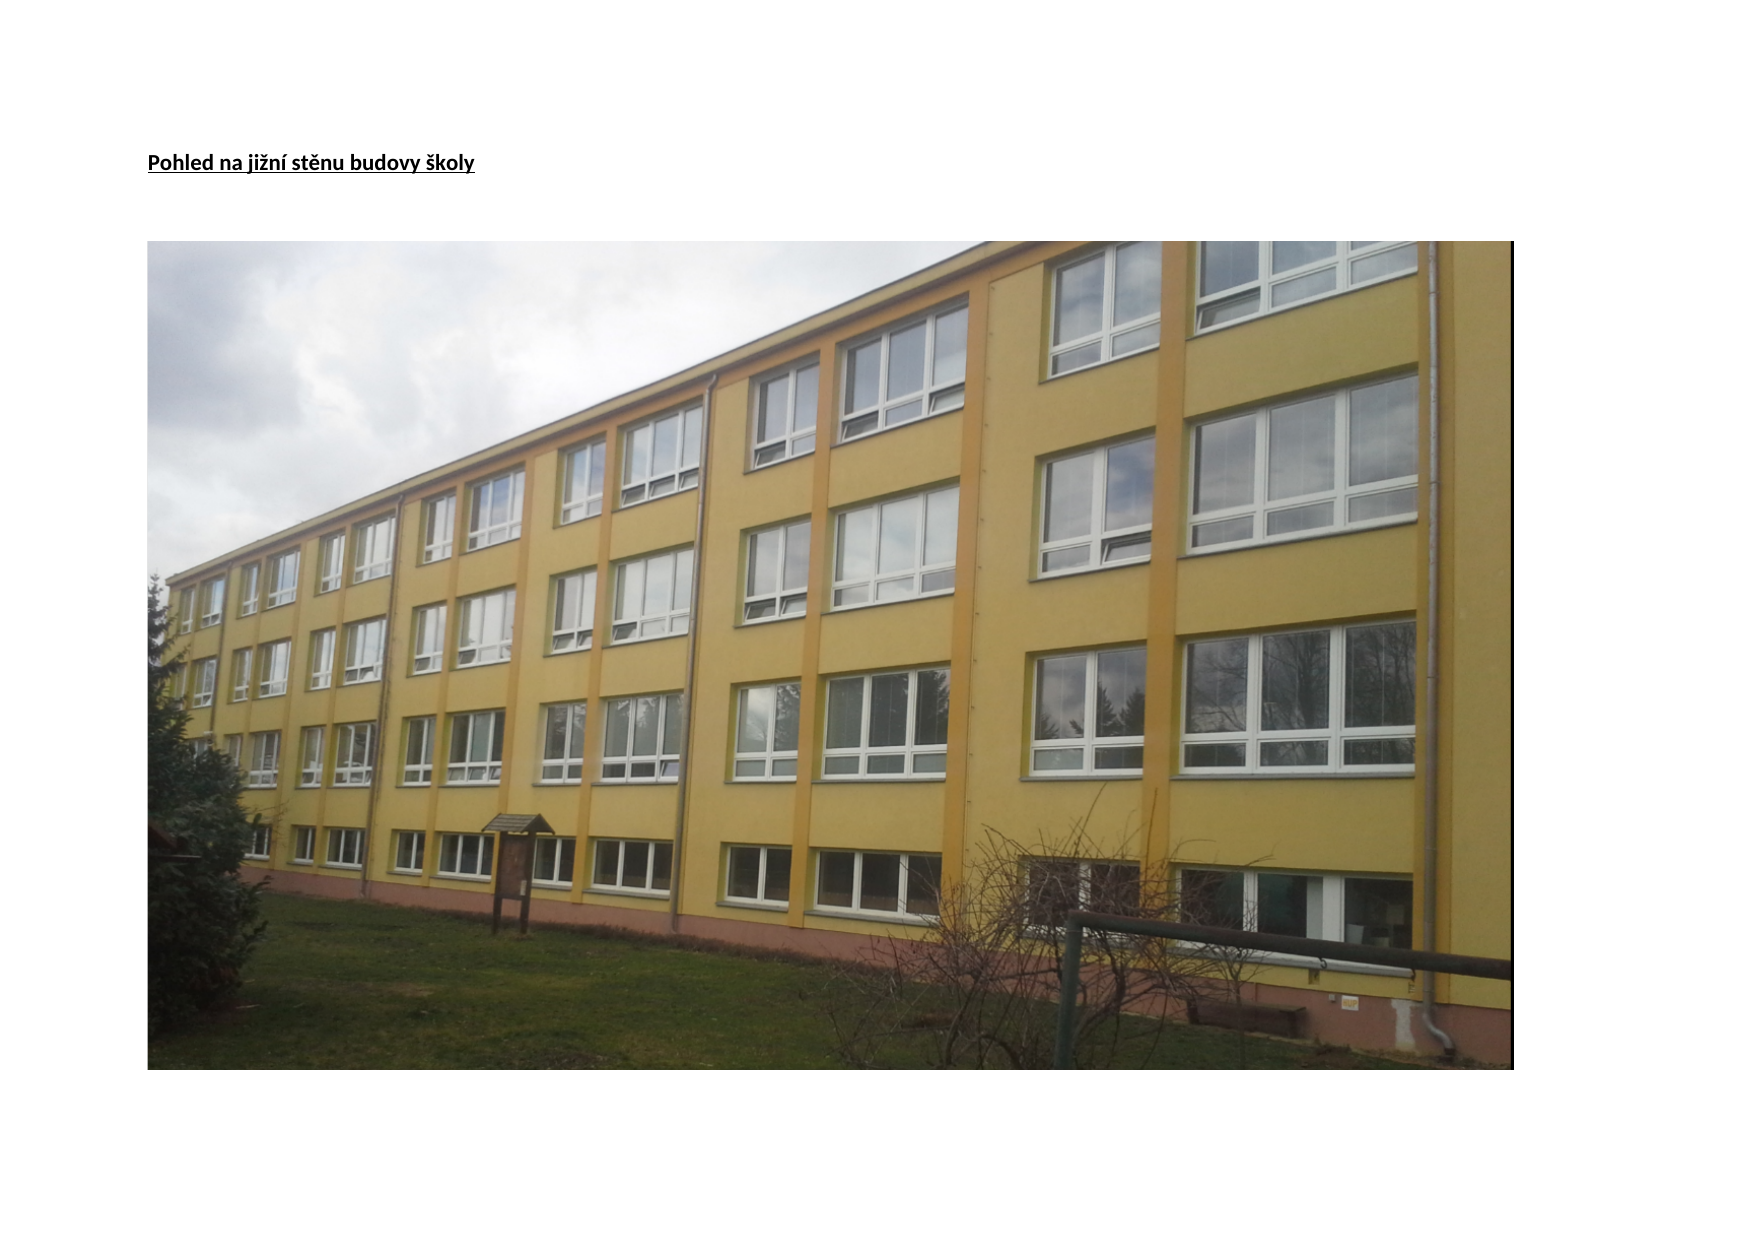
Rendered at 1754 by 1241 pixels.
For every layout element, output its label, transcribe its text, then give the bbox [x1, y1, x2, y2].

picture [147, 241, 1514, 1070]
text Pohled na jižní stěnu budovy školy [148, 148, 1606, 176]
